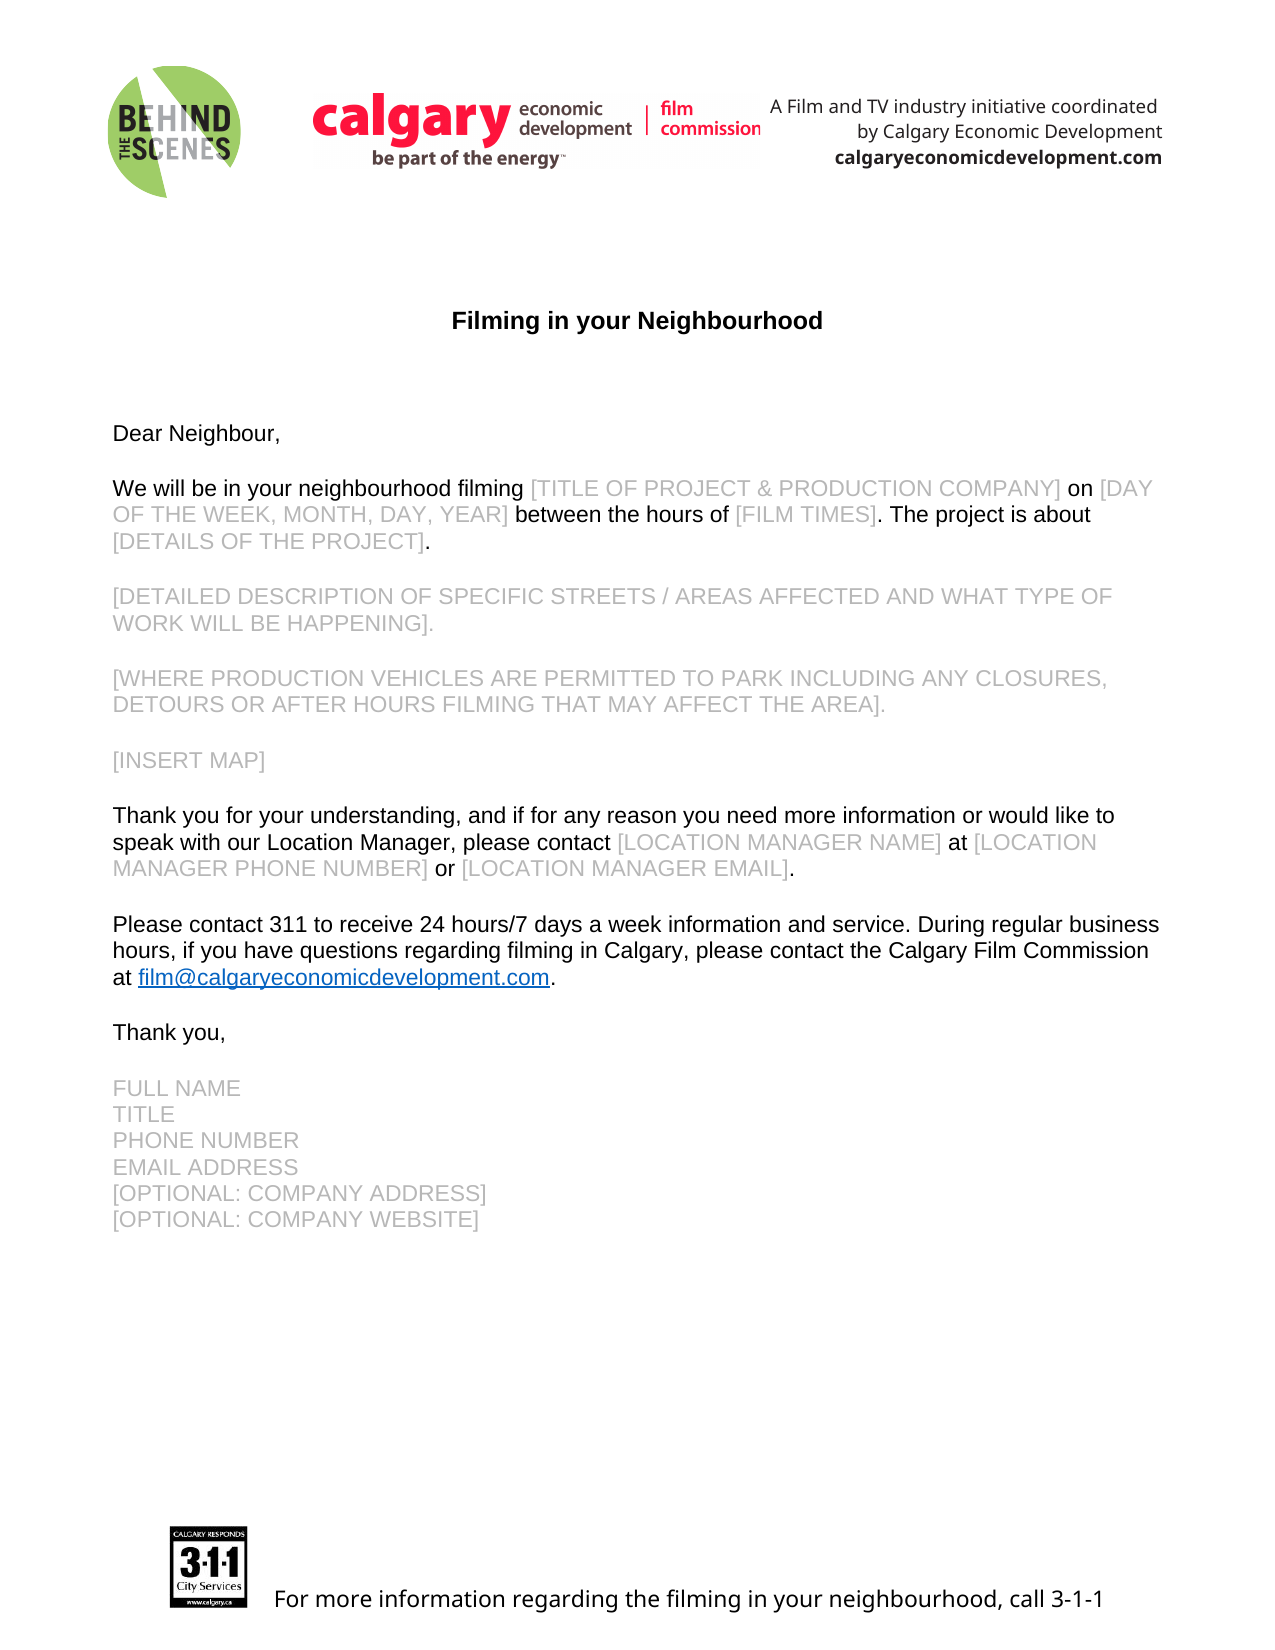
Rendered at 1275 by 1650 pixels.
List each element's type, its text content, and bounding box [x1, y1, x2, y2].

text [WHERE PRODUCTION VEHICLES ARE PERMITTED TO PARK INCLUDING ANY CLOSURES, DETOURS OR AFTER HOURS FILMING THAT MAY AFFECT THE AREA]. [112, 665, 1162, 718]
text We will be in your neighbourhood filming [TITLE OF PROJECT & PRODUCTION COMPANY] on [DAY OF THE WEEK, MONTH, DAY, YEAR] between the hours of [FILM TIMES]. The project is about [DETAILS OF THE PROJECT]. [112, 475, 1162, 554]
text FULL NAME [112, 1074, 1162, 1101]
text Please contact 311 to receive 24 hours/7 days a week information and service. During regular business hours, if you have questions regarding filming in Calgary, please contact the Calgary Film Commission at film@calgaryeconomicdevelopment.com. [112, 911, 1162, 990]
picture [107, 66, 241, 198]
text Filming in your Neighbourhood [112, 306, 1162, 335]
text Thank you for your understanding, and if for any reason you need more information or would like to speak with our Location Manager, please contact [LOCATION MANAGER NAME] at [LOCATION MANAGER PHONE NUMBER] or [LOCATION MANAGER EMAIL]. [112, 802, 1162, 882]
text Dear Neighbour, [112, 419, 1162, 446]
picture [169, 1526, 248, 1608]
text [DETAILED DESCRIPTION OF SPECIFIC STREETS / AREAS AFFECTED AND WHAT TYPE OF WORK WILL BE HAPPENING]. [112, 583, 1162, 636]
text TITLE [112, 1101, 1162, 1127]
picture [313, 93, 761, 169]
text [OPTIONAL: COMPANY ADDRESS] [112, 1180, 1162, 1206]
text EMAIL ADDRESS [112, 1153, 1162, 1180]
text Thank you, [112, 1019, 1162, 1045]
text [OPTIONAL: COMPANY WEBSITE] [112, 1206, 1162, 1233]
text [INSERT MAP] [112, 747, 1162, 773]
text PHONE NUMBER [112, 1127, 1162, 1153]
